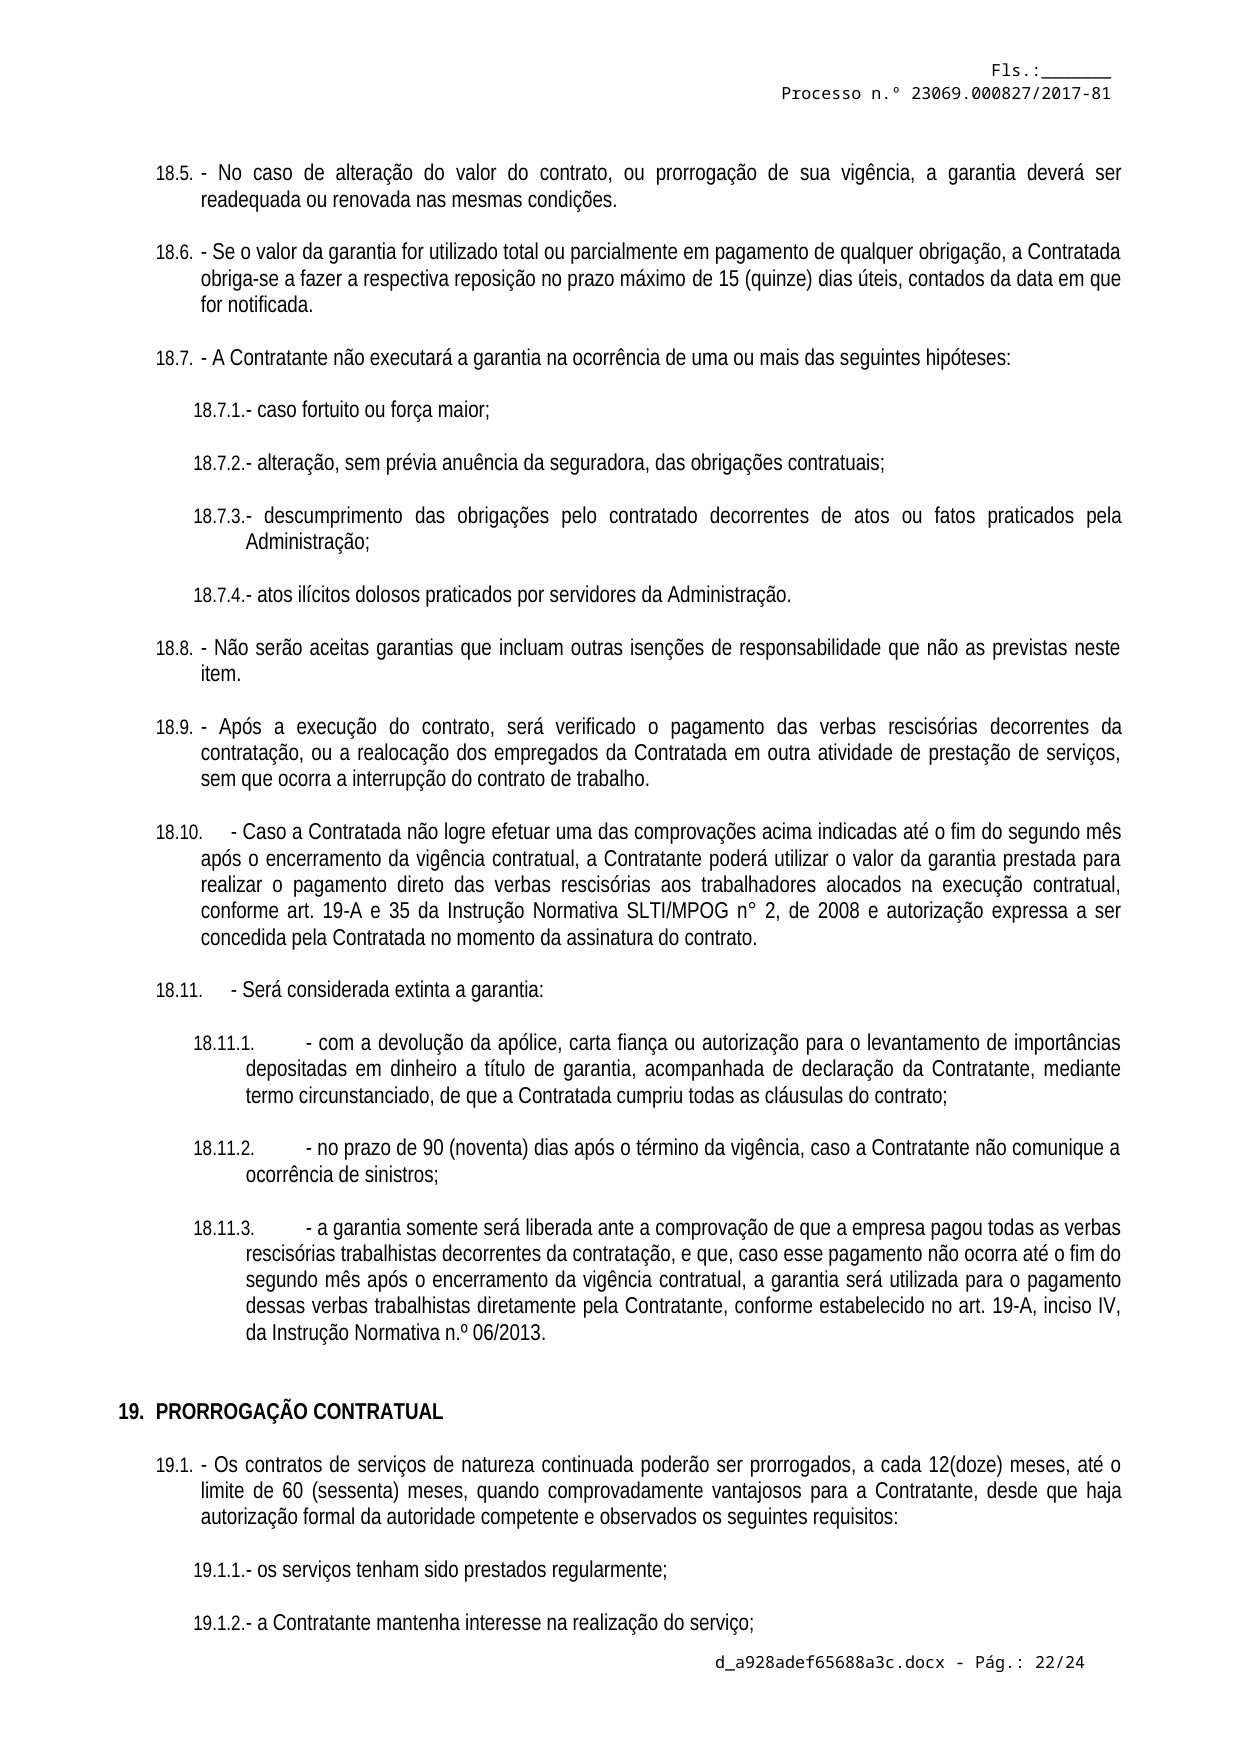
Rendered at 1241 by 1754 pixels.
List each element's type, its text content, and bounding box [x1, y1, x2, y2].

list - a garantia somente será liberada ante a comprovação de que a empresa pagou todas as verbas rescisórias trabalhistas decorrentes da contratação, e que, caso esse pagamento não ocorra até o fim do segundo mês após o encerramento da vigência contratual, a garantia será utilizada para o pagamento dessas verbas trabalhistas diretamente pela Contratante, conforme estabelecido no art. 19-A, inciso IV, da Instrução Normativa n.º 06/2013. [193, 1213, 1122, 1345]
list - No caso de alteração do valor do contrato, ou prorrogação de sua vigência, a garantia deverá ser readequada ou renovada nas mesmas condições. [156, 159, 1122, 212]
list - a Contratante mantenha interesse na realização do serviço; [193, 1609, 1122, 1635]
list - os serviços tenham sido prestados regularmente; [193, 1556, 1122, 1582]
list - Não serão aceitas garantias que incluam outras isenções de responsabilidade que não as previstas neste item. [156, 634, 1122, 686]
list - atos ilícitos dolosos praticados por servidores da Administração. [193, 581, 1122, 607]
list - com a devolução da apólice, carta fiança ou autorização para o levantamento de importâncias depositadas em dinheiro a título de garantia, acompanhada de declaração da Contratante, mediante termo circunstanciado, de que a Contratada cumpriu todas as cláusulas do contrato; [193, 1029, 1122, 1108]
list - Os contratos de serviços de natureza continuada poderão ser prorrogados, a cada 12(doze) meses, até o limite de 60 (sessenta) meses, quando comprovadamente vantajosos para a Contratante, desde que haja autorização formal da autoridade competente e observados os seguintes requisitos: [156, 1451, 1122, 1530]
list - descumprimento das obrigações pelo contratado decorrentes de atos ou fatos praticados pela Administração; [193, 502, 1122, 554]
list - alteração, sem prévia anuência da seguradora, das obrigações contratuais; [193, 449, 1122, 476]
list - caso fortuito ou força maior; [193, 396, 1122, 423]
list - Se o valor da garantia for utilizado total ou parcialmente em pagamento de qualquer obrigação, a Contratada obriga-se a fazer a respectiva reposição no prazo máximo de 15 (quinze) dias úteis, contados da data em que for notificada. [156, 238, 1122, 317]
list - Após a execução do contrato, será verificado o pagamento das verbas rescisórias decorrentes da contratação, ou a realocação dos empregados da Contratada em outra atividade de prestação de serviços, sem que ocorra a interrupção do contrato de trabalho. [156, 713, 1122, 792]
list - Caso a Contratada não logre efetuar uma das comprovações acima indicadas até o fim do segundo mês após o encerramento da vigência contratual, a Contratante poderá utilizar o valor da garantia prestada para realizar o pagamento direto das verbas rescisórias aos trabalhadores alocados na execução contratual, conforme art. 19-A e 35 da Instrução Normativa SLTI/MPOG n° 2, de 2008 e autorização expressa a ser concedida pela Contratada no momento da assinatura do contrato. [156, 818, 1122, 950]
list - A Contratante não executará a garantia na ocorrência de uma ou mais das seguintes hipóteses: [156, 344, 1122, 370]
list - Será considerada extinta a garantia: [156, 976, 1122, 1003]
list - no prazo de 90 (noventa) dias após o término da vigência, caso a Contratante não comunique a ocorrência de sinistros; [193, 1134, 1122, 1187]
list PRORROGAÇÃO CONTRATUAL [118, 1398, 1122, 1424]
